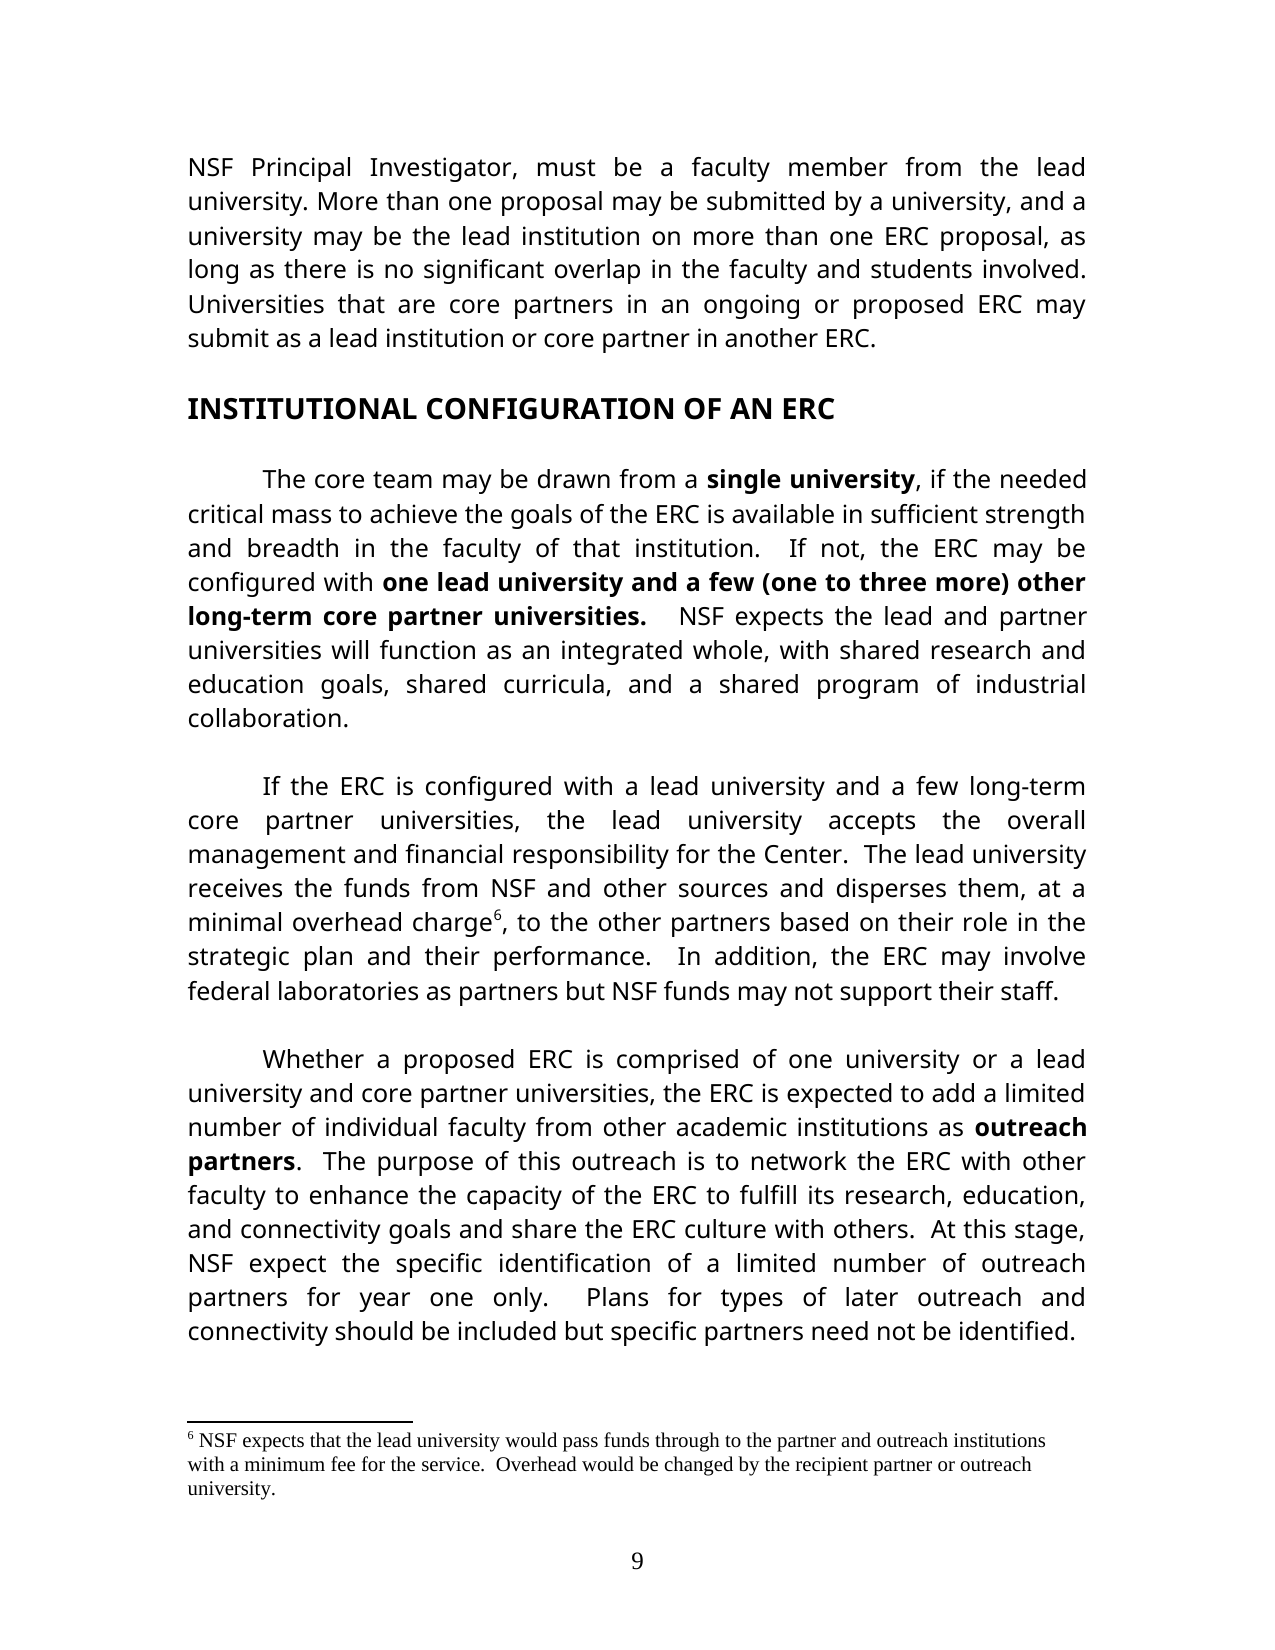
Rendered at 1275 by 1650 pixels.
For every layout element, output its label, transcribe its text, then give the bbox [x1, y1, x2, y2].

text The core team may be drawn from a single university, if the needed critical mass to achieve the goals of the ERC is available in sufficient strength and breadth in the faculty of that institution. If not, the ERC may be configured with one lead university and a few (one to three more) other long-term core partner universities. NSF expects the lead and partner universities will function as an integrated whole, with shared research and education goals, shared curricula, and a shared program of industrial collaboration. [187, 462, 1087, 735]
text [187, 150, 1087, 354]
text If the ERC is configured with a lead university and a few long-term core partner universities, the lead university accepts the overall management and financial responsibility for the Center. The lead university receives the funds from NSF and other sources and disperses them, at a minimal overhead charge, to the other partners based on their role in the strategic plan and their performance. In addition, the ERC may involve federal laboratories as partners but NSF funds may not support their staff. [187, 769, 1087, 1007]
text INSTITUTIONAL CONFIGURATION OF AN ERC [187, 388, 1087, 428]
text Whether a proposed ERC is comprised of one university or a lead university and core partner universities, the ERC is expected to add a limited number of individual faculty from other academic institutions as outreach partners. The purpose of this outreach is to network the ERC with other faculty to enhance the capacity of the ERC to fulfill its research, education, and connectivity goals and share the ERC culture with others. At this stage, NSF expect the specific identification of a limited number of outreach partners for year one only. Plans for types of later outreach and connectivity should be included but specific partners need not be identified. [187, 1041, 1087, 1348]
